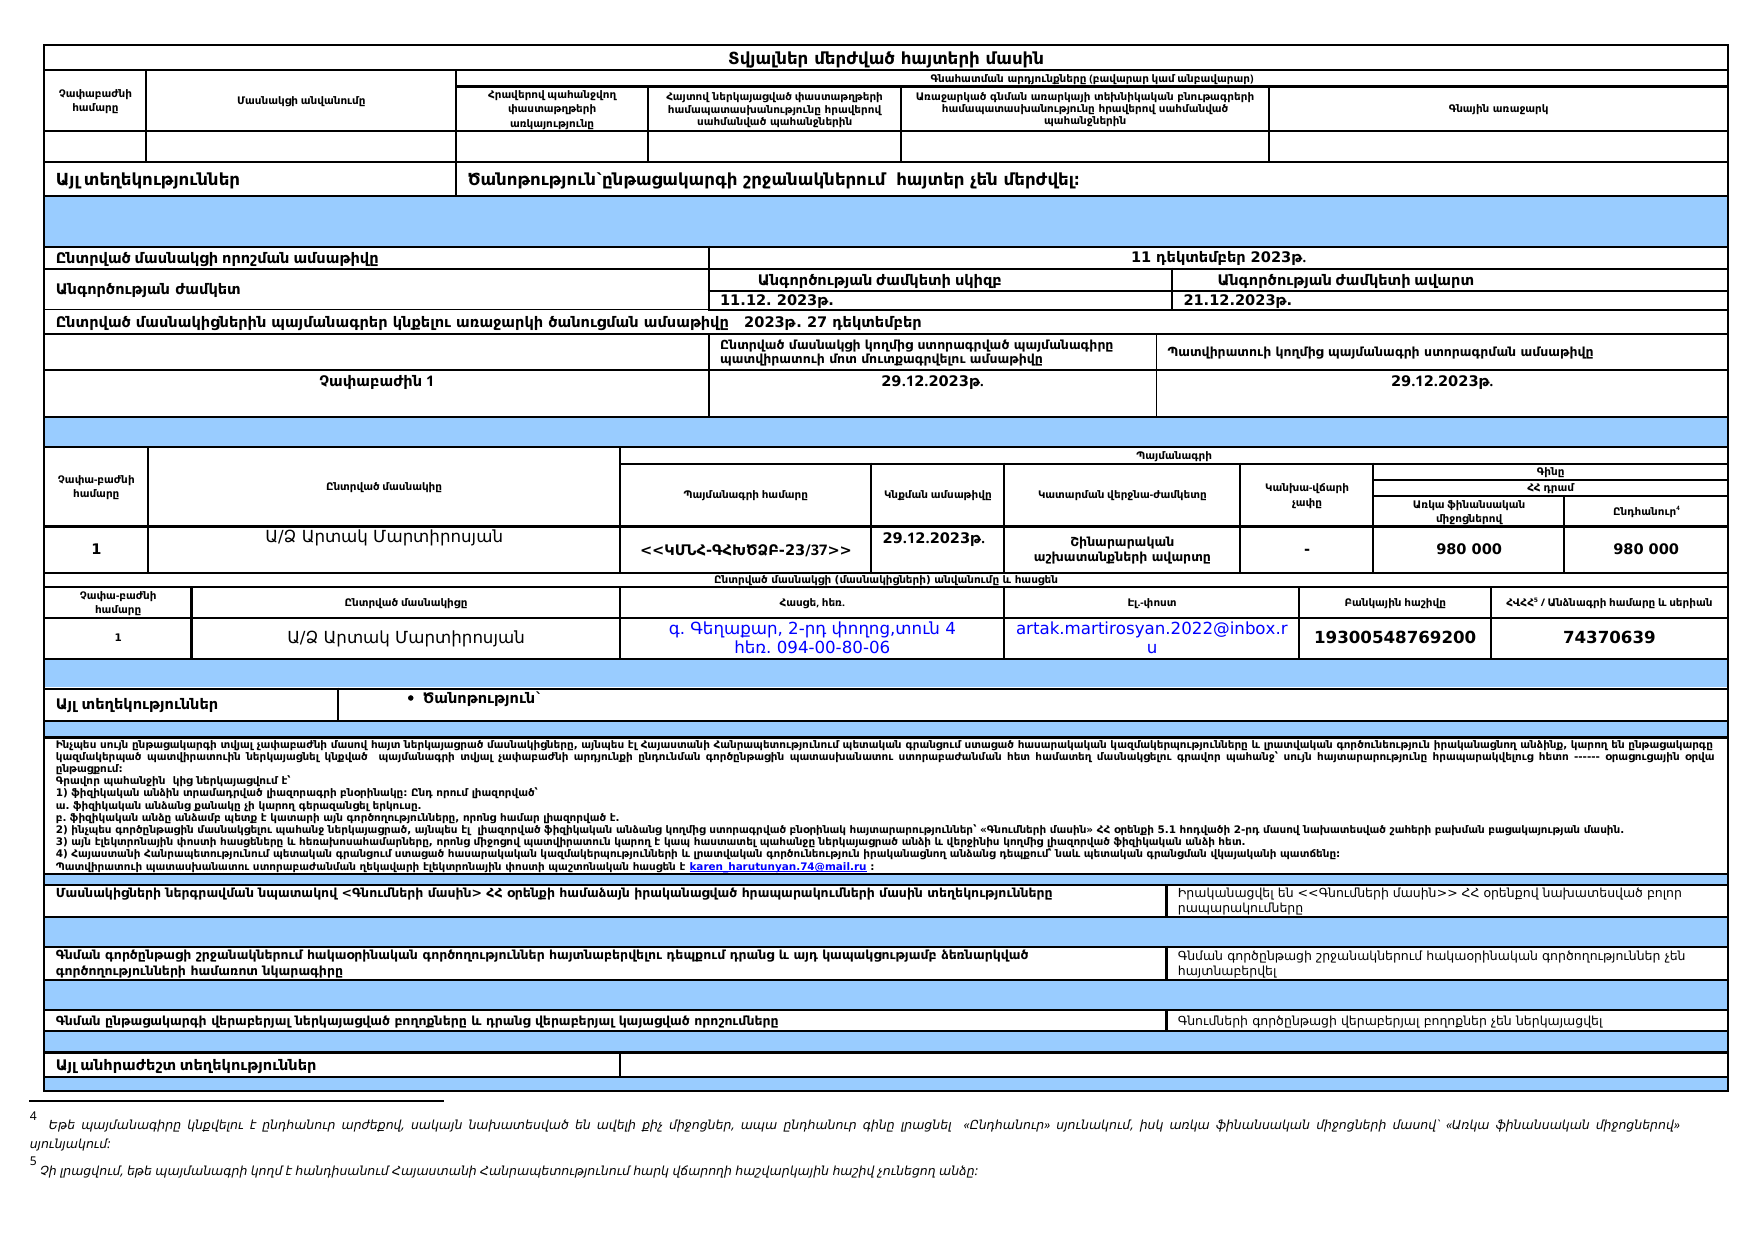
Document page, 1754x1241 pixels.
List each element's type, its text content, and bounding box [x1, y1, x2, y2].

table_cell գ. Գեղաքար, 2-րդ փողոց,տուն 4 հեռ. 094-00-80-06 [621, 619, 1003, 657]
table_cell Ա/Ձ Արտակ Մարտիրոսյան [193, 619, 619, 657]
table_cell 11.12. 2023թ. [710, 292, 1171, 309]
table_cell Հայտով ներկայացված փաստաթղթերի համապատասխանությունը հրավերով սահմանված պահանջներին [649, 88, 900, 130]
table_cell Ընդհանուր [1565, 497, 1727, 525]
table_cell [147, 132, 455, 161]
table_cell 74370639 [1492, 619, 1727, 657]
table_cell Պայմանագրի [621, 448, 1727, 462]
table_cell Ընտրված մասնակիը [149, 448, 619, 525]
table_cell [45, 722, 1727, 736]
table_cell Առաջարկած գնման առարկայի տեխնիկական բնութագրերի համապատասխանությունը հրավերով սահմանված պահանջներին [902, 88, 1268, 130]
table_cell Գինը [1374, 465, 1727, 479]
table_cell Ծանոթություն`ընթացակարգի շրջանակներում հայտեր չեն մերժվել։ [457, 163, 1727, 195]
table_cell 29.12.2023թ. [872, 528, 1003, 572]
table_cell Անգործության ժամկետ [45, 270, 708, 309]
table_cell 1 [45, 528, 147, 572]
table_cell [45, 660, 1727, 687]
table_cell Անգործության ժամկետի ավարտ [1173, 270, 1727, 289]
table_cell [649, 132, 900, 161]
table_cell Կնքման ամսաթիվը [872, 465, 1003, 525]
table_cell [621, 1054, 1727, 1076]
table_cell Ա/Ձ Արտակ Մարտիրոսյան [149, 528, 619, 572]
table_cell [1270, 132, 1727, 161]
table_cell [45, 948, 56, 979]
table_cell Իրականացվել են <<Գնումների մասին>> ՀՀ օրենքով նախատեսված բոլոր րապարակումները [1168, 886, 1727, 916]
table_cell Չափա-բաժնի համարը [45, 588, 190, 617]
table_cell Կատարման վերջնա-ժամկետը [1005, 465, 1239, 525]
table_cell Պայմանագրի համարը [621, 465, 870, 525]
table_cell Կանխա-վճարի չափը [1241, 465, 1372, 525]
table_cell 1 [45, 619, 190, 657]
table_cell Ընտրված մասնակիցներին պայմանագրեր կնքելու առաջարկի ծանուցման ամսաթիվը 2023թ. 27 դեկտեմբեր [45, 310, 1727, 333]
table_cell <<ԿՄՆՀ-ԳՀԽԾՁԲ-23/37>> [621, 528, 870, 572]
table_cell Չափաբաժնի համարը [45, 71, 145, 130]
table_cell [45, 875, 1727, 884]
table_cell Ընտրված մասնակցի որոշման ամսաթիվը [45, 248, 708, 268]
table_cell Ինչպես սույն ընթացակարգի տվյալ չափաբաժնի մասով հայտ ներկայացրած մասնակիցները, այնպես էլ Հայաստանի Հանրապետությունում պետական գրանցում ստացած հասարակական կազմակերպությունները և լրատվական գործունեություն իրականացնող անձինք, կարող են ընթացակարգը կազմակերպած պատվիրատուին ներկայացնել կնքված պայմանագրի տվյալ չափաբաժնի արդյունքի ընդունման գործընթացին պատասխանատու ստորաբաժանման հետ համատեղ մասնակցելու գրավոր պահանջ՝ սույն հայտարարությունը հրապարակվելուց հետո ------ օրացուցային օրվա ընթացքում: Գրավոր պահանջին կից ներկայացվում է՝ 1) ֆիզիկական անձին տրամադրված լիազորագրի բնօրինակը: Ընդ որում լիազորված՝ ա. ֆիզիկական անձանց քանակը չի կարող գերազանցել երկուսը. բ. ֆիզիկական անձը անձամբ պետք է կատարի այն գործողությունները, որոնց համար լիազորված է. 2) ինչպես գործընթացին մասնակցելու պահանջ ներկայացրած, այնպես էլ լիազորված ֆիզիկական անձանց կողմից ստորագրված բնօրինակ հայտարարություններ՝ «Գնումների մասին» ՀՀ օրենքի 5.1 հոդվածի 2-րդ մասով նախատեսված շահերի բախման բացակայության մասին. 3) այն էլեկտրոնային փոստի հասցեները և հեռախոսահամարները, որոնց միջոցով պատվիրատուն կարող է կապ հաստատել պահանջը ներկայացրած անձի և վերջինիս կողմից լիազորված ֆիզիկական անձի հետ. 4) Հայաստանի Հանրապետությունում պետական գրանցում ստացած հասարակական կազմակերպությունների և լրատվական գործունեություն իրականացնող անձանց դեպքում՝ նաև պետական գրանցման վկայականի պատճենը: Պատվիրատուի պատասխանատու ստորաբաժանման ղեկավարի էլեկտրոնային փոստի պաշտոնական հասցեն է karen_harutunyan.74@mail.ru : [45, 739, 1727, 872]
table_cell Հրավերով պահանջվող փաստաթղթերի առկայությունը [457, 88, 647, 130]
table_cell Գնման գործընթացի շրջանակներում հակաօրինական գործողություններ չեն հայտնաբերվել [1168, 948, 1727, 979]
table_cell [45, 132, 145, 161]
table_cell Գնման ընթացակարգի վերաբերյալ ներկայացված բողոքները և դրանց վերաբերյալ կայացված որոշումները [45, 1011, 1165, 1030]
table_cell Տվյալներ մերժված հայտերի մասին [45, 46, 1727, 69]
table_cell Այլ տեղեկություններ [45, 163, 455, 195]
table_cell Չափա-բաժնի համարը [45, 448, 147, 525]
table_cell Մասնակիցների ներգրավման նպատակով <Գնումների մասին> ՀՀ օրենքի համաձայն իրականացված հրապարակումների մասին տեղեկությունները [45, 886, 1165, 916]
table_cell Ծանոթություն` [339, 690, 1727, 720]
table_cell 29.12.2023թ. [1157, 371, 1727, 416]
table_cell Առկա ֆինանսական միջոցներով [1374, 497, 1563, 525]
table_cell 19300548769200 [1300, 619, 1490, 657]
table_cell Հասցե, հեռ. [621, 588, 1003, 617]
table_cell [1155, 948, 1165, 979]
table_cell 11 դեկտեմբեր 2023թ. [710, 248, 1727, 268]
table_cell 29.12.2023թ. [710, 371, 1156, 416]
table_cell Անգործության ժամկետի սկիզբ [710, 270, 1171, 289]
table_cell [45, 197, 1727, 246]
table_cell [45, 335, 708, 369]
table_cell ՀՀ դրամ [1374, 481, 1727, 495]
table_cell - [1241, 528, 1372, 572]
table_cell Այլ տեղեկություններ [45, 690, 337, 720]
table_cell [45, 1078, 1727, 1090]
table_cell [45, 918, 1727, 946]
table_cell Չափաբաժին 1 [45, 371, 708, 416]
table_cell 21.12.2023թ. [1173, 292, 1727, 309]
table_cell 980 000 [1374, 528, 1563, 572]
table_cell Այլ անհրաժեշտ տեղեկություններ [45, 1054, 619, 1076]
table_cell [45, 981, 1727, 1009]
table_cell Շինարարական աշխատանքների ավարտը [1005, 528, 1239, 572]
table_cell ՀՎՀՀ / Անձնագրի համարը և սերիան [1492, 588, 1727, 617]
table_cell Բանկային հաշիվը [1300, 588, 1490, 617]
table_cell Էլ.-փոստ [1005, 588, 1298, 617]
table_cell Գնահատման արդյունքները (բավարար կամ անբավարար) [457, 71, 1727, 85]
table_cell [45, 1032, 1727, 1051]
table_cell Ընտրված մասնակիցը [193, 588, 619, 617]
table_cell Գնումների գործընթացի վերաբերյալ բողոքներ չեն ներկայացվել [1168, 1011, 1727, 1030]
table_cell [902, 132, 1268, 161]
table_cell Ընտրված մասնակցի կողմից ստորագրված պայմանագիրը պատվիրատուի մոտ մուտքագրվելու ամսաթիվը [710, 335, 1156, 369]
table_cell Գնային առաջարկ [1270, 88, 1727, 130]
table_cell [45, 418, 1727, 446]
table_cell Պատվիրատուի կողմից պայմանագրի ստորագրման ամսաթիվը [1157, 335, 1727, 369]
table_cell 980 000 [1565, 528, 1727, 572]
table_cell Մասնակցի անվանումը [147, 71, 455, 130]
table_cell [457, 132, 647, 161]
table_cell artak.martirosyan.2022@inbox.ru [1005, 619, 1298, 657]
